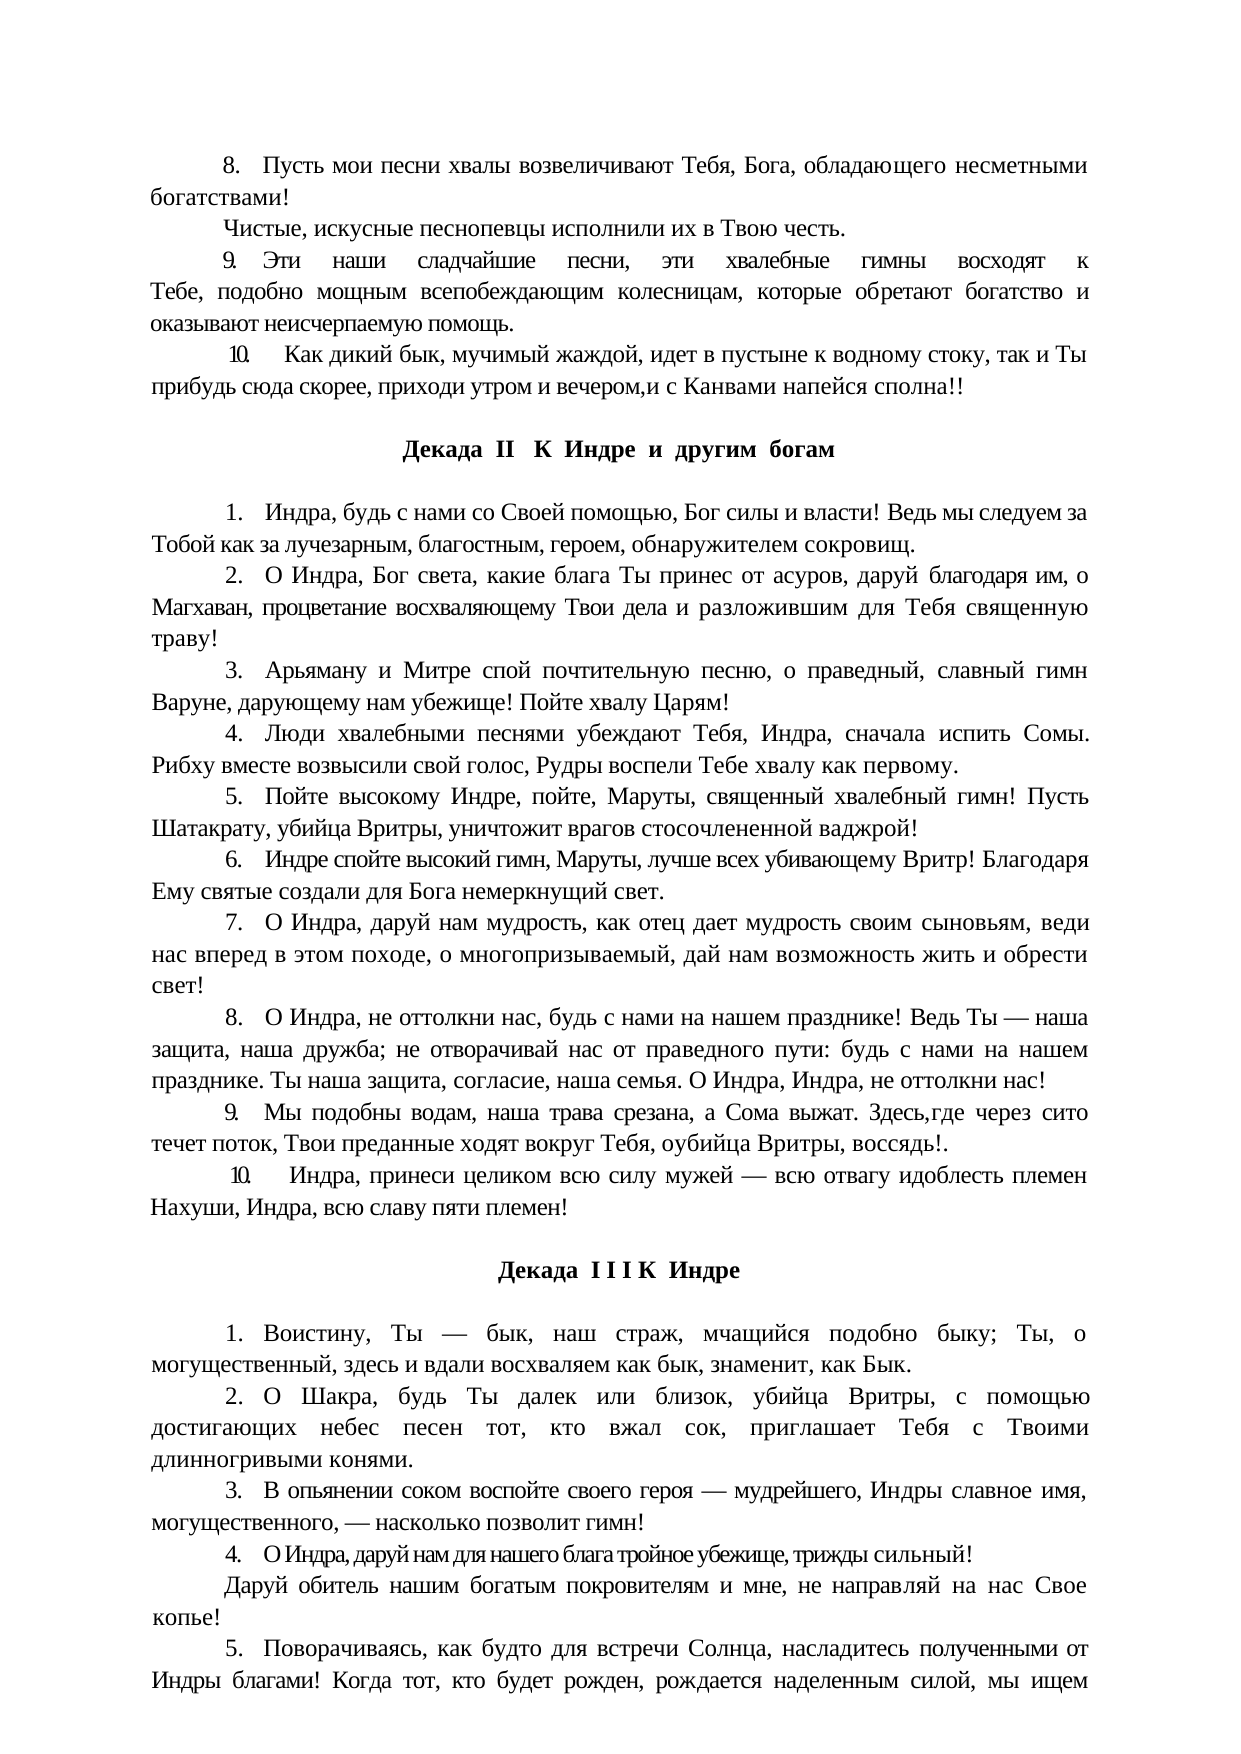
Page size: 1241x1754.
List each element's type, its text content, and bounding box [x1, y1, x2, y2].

list О Индра, даруй нам мудрость, как отец дает мудрость своим сыновьям, веди нас вперед в этом походе, о многопризываемый, дай нам возможность жить и обрести свет! [151, 907, 1090, 999]
text Декада IIIК Индре [150, 1255, 1088, 1283]
text 9. Мы подобны водам, наша трава срезана, а Сома выжат. Здесь,где через сито течет поток, Твои преданные ходят вокруг Тебя, оубийца Вритры, воссядь!. [151, 1097, 1089, 1157]
list О Индра, даруй нам для нашего блага тройное убежище, трижды сильный! [151, 1539, 1087, 1567]
list О Индра, Бог света, какие блага Ты принес от асуров, даруй благодаря им, о Магхаван, процветание восхваляющему Твои дела и разложившим для Тебя священную траву! [151, 560, 1089, 652]
list В опьянении соком воспойте своего героя — мудрейшего, Индры славное имя, могущественного, — насколько позволит гимн! [151, 1476, 1087, 1536]
list Арьяману и Митре спой почтительную песню, о праведный, славный гимн Варуне, дарующему нам убежище! Пойте хвалу Царям! [151, 655, 1088, 715]
list О Шакра, будь Ты далек или близок, убийца Вритры, с помощью достигающих небес песен тот, кто вжал сок, приглашает Тебя с Твоими длинногривыми конями. [151, 1381, 1090, 1473]
list Воистину, Ты — бык, наш страж, мчащийся подобно быку; Ты, о могущественный, здесь и вдали восхваляем как бык, знаменит, как Бык. [151, 1318, 1087, 1378]
list Люди хвалебными песнями убеждают Тебя, Индра, сначала испить Сомы. Рибху вместе возвысили свой голос, Рудры воспели Тебе хвалу как первому. [151, 718, 1090, 778]
list Индра, будь с нами со Своей помощью, Бог силы и власти! Ведь мы следуем за Тобой как за лучезарным, благостным, героем, обнаружителем сокровищ. [151, 497, 1087, 557]
text Даруй обитель нашим богатым покровителям и мне, не направляй на нас Свое копье! [152, 1570, 1087, 1631]
list Пойте высокому Индре, пойте, Маруты, священный хвалебный гимн! Пусть Шатакрату, убийца Вритры, уничтожит врагов стосочлененной ваджрой! [151, 781, 1089, 842]
text 10. Индра, принеси целиком всю силу мужей — всю отвагу идоблесть племен Нахуши, Индра, всю славу пяти племен! [150, 1160, 1088, 1220]
list Индре спойте высокий гимн, Маруты, лучше всех убивающему Вритр! Благодаря Ему святые создали для Бога немеркнущий свет. [151, 844, 1089, 905]
text Декада II К Индре и другим богам [150, 434, 1088, 463]
text 10. Как дикий бык, мучимый жаждой, идет в пустыне к водному стоку, так и Ты прибудь сюда скорее, приходи утром и вечером,и с Канвами напейся сполна!! [151, 339, 1087, 400]
list О Индра, не оттолкни нас, будь с нами на нашем празднике! Ведь Ты — наша защита, наша дружба; не отворачивай нас от праведного пути: будь с нами на нашем празднике. Ты наша защита, согласие, наша семья. О Индра, Индра, не оттолкни нас! [151, 1002, 1088, 1094]
text 9. Эти наши сладчайшие песни, эти хвалебные гимны восходят к Тебе, подобно мощным всепобеждающим колесницам, которые обретают богатство и оказывают неисчерпаемую помощь. [150, 245, 1090, 337]
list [151, 1633, 1089, 1694]
text Чистые, искусные песнопевцы исполнили их в Твою честь. [223, 213, 1090, 242]
list Пусть мои песни хвалы возвеличивают Тебя, Бога, обладающего несметными богатствами! [150, 150, 1088, 210]
